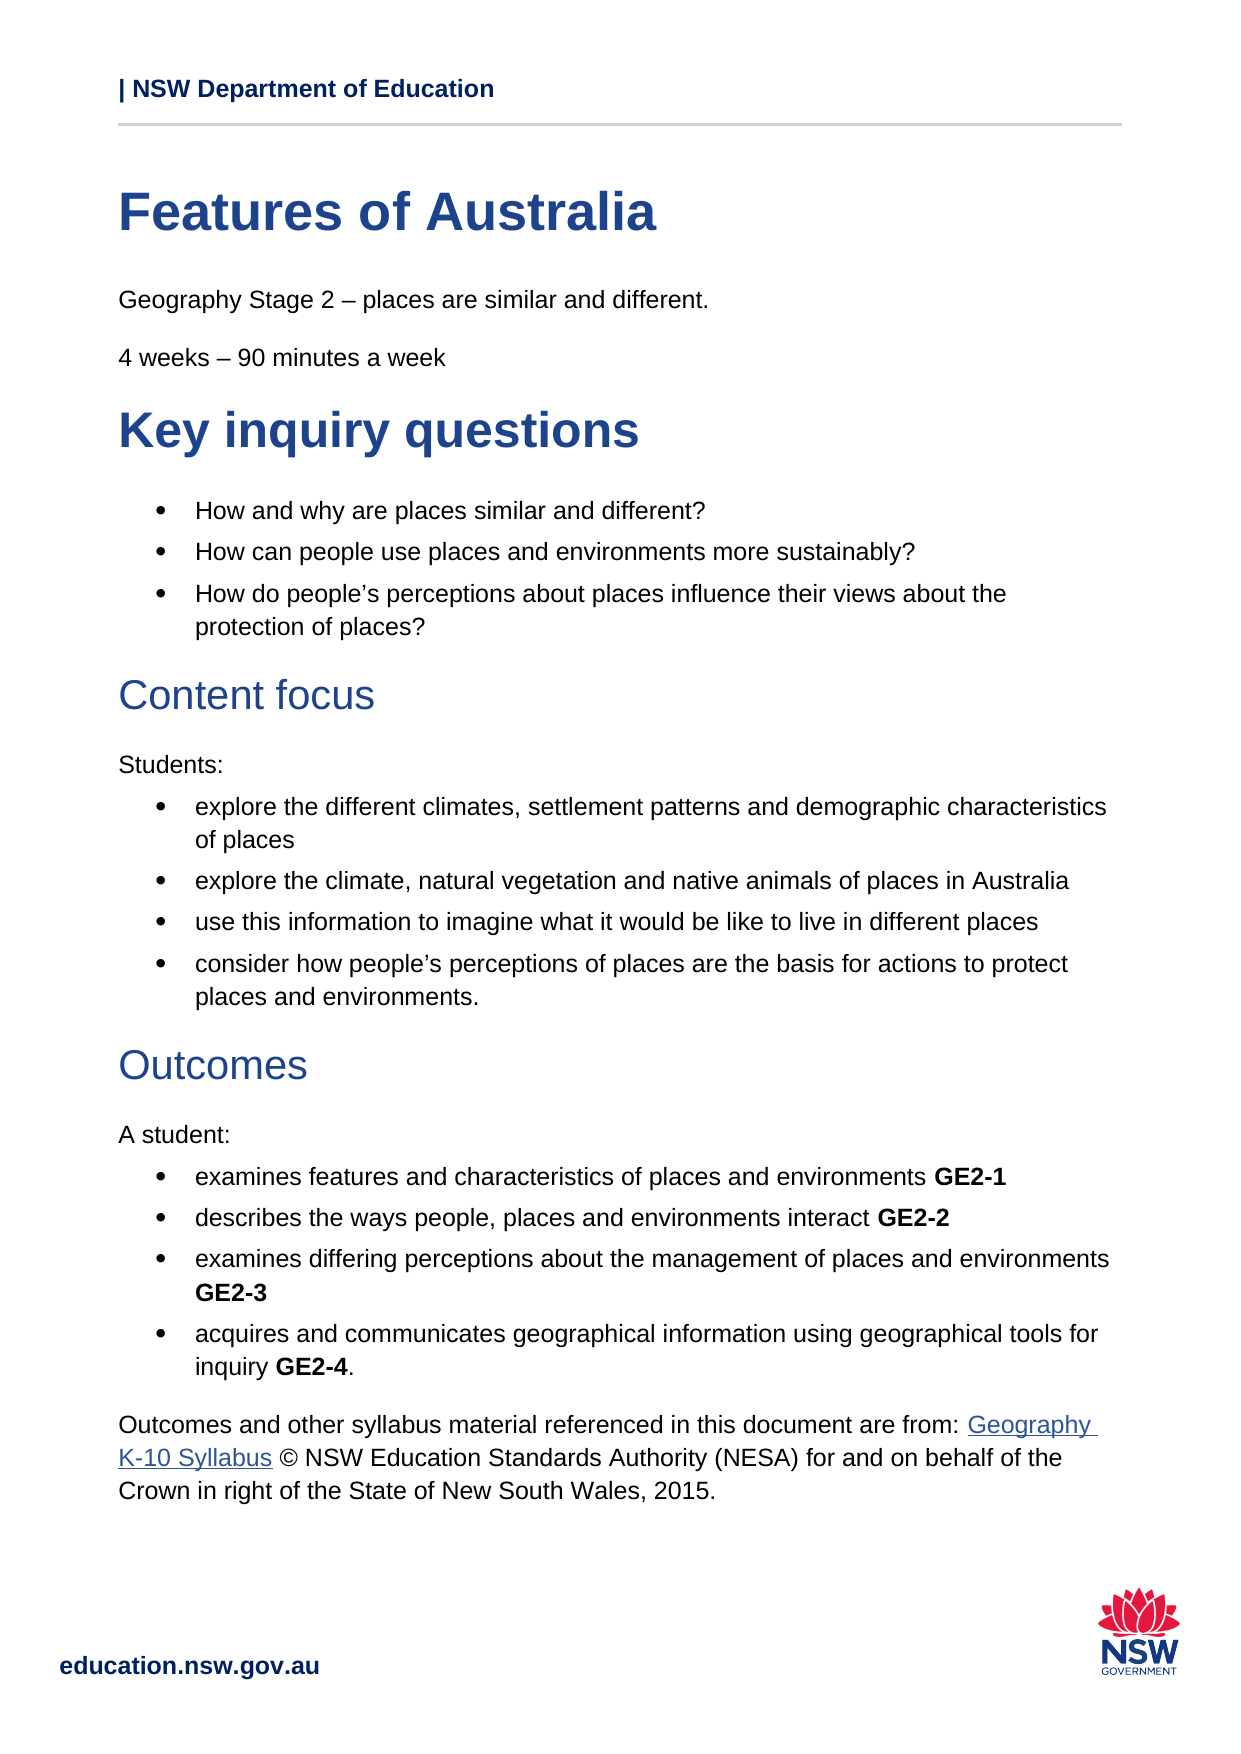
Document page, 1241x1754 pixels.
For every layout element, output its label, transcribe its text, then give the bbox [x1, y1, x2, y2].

list acquires and communicates geographical information using geographical tools for inquiry GE2-4. [156, 1319, 1122, 1381]
subtitle Features of Australia [118, 180, 1122, 242]
list How and why are places similar and different? [156, 496, 1122, 525]
picture [1097, 1586, 1181, 1675]
text 4 weeks – 90 minutes a week [118, 343, 1122, 371]
text Students: [118, 750, 1122, 779]
text Outcomes and other syllabus material referenced in this document are from: Geography K-10 Syllabus © NSW Education Standards Authority (NESA) for and on behalf of the Crown in right of the State of New South Wales, 2015. [118, 1410, 1122, 1505]
list consider how people’s perceptions of places are the basis for actions to protect places and environments. [156, 949, 1122, 1011]
subtitle Key inquiry questions [118, 401, 1122, 458]
subtitle Outcomes [118, 1040, 1122, 1088]
list examines differing perceptions about the management of places and environments GE2-3 [156, 1244, 1122, 1306]
list explore the different climates, settlement patterns and demographic characteristics of places [156, 791, 1122, 853]
list use this information to imagine what it would be like to live in different places [156, 907, 1122, 936]
list explore the climate, natural vegetation and native animals of places in Australia [156, 866, 1122, 895]
text Geography Stage 2 – places are similar and different. [118, 285, 1122, 313]
list examines features and characteristics of places and environments GE2-1 [156, 1161, 1122, 1190]
list describes the ways people, places and environments interact GE2-2 [156, 1203, 1122, 1232]
text A student: [118, 1120, 1122, 1149]
subtitle Content focus [118, 670, 1122, 718]
list How can people use places and environments more sustainably? [156, 537, 1122, 566]
list How do people’s perceptions about places influence their views about the protection of places? [156, 579, 1122, 641]
